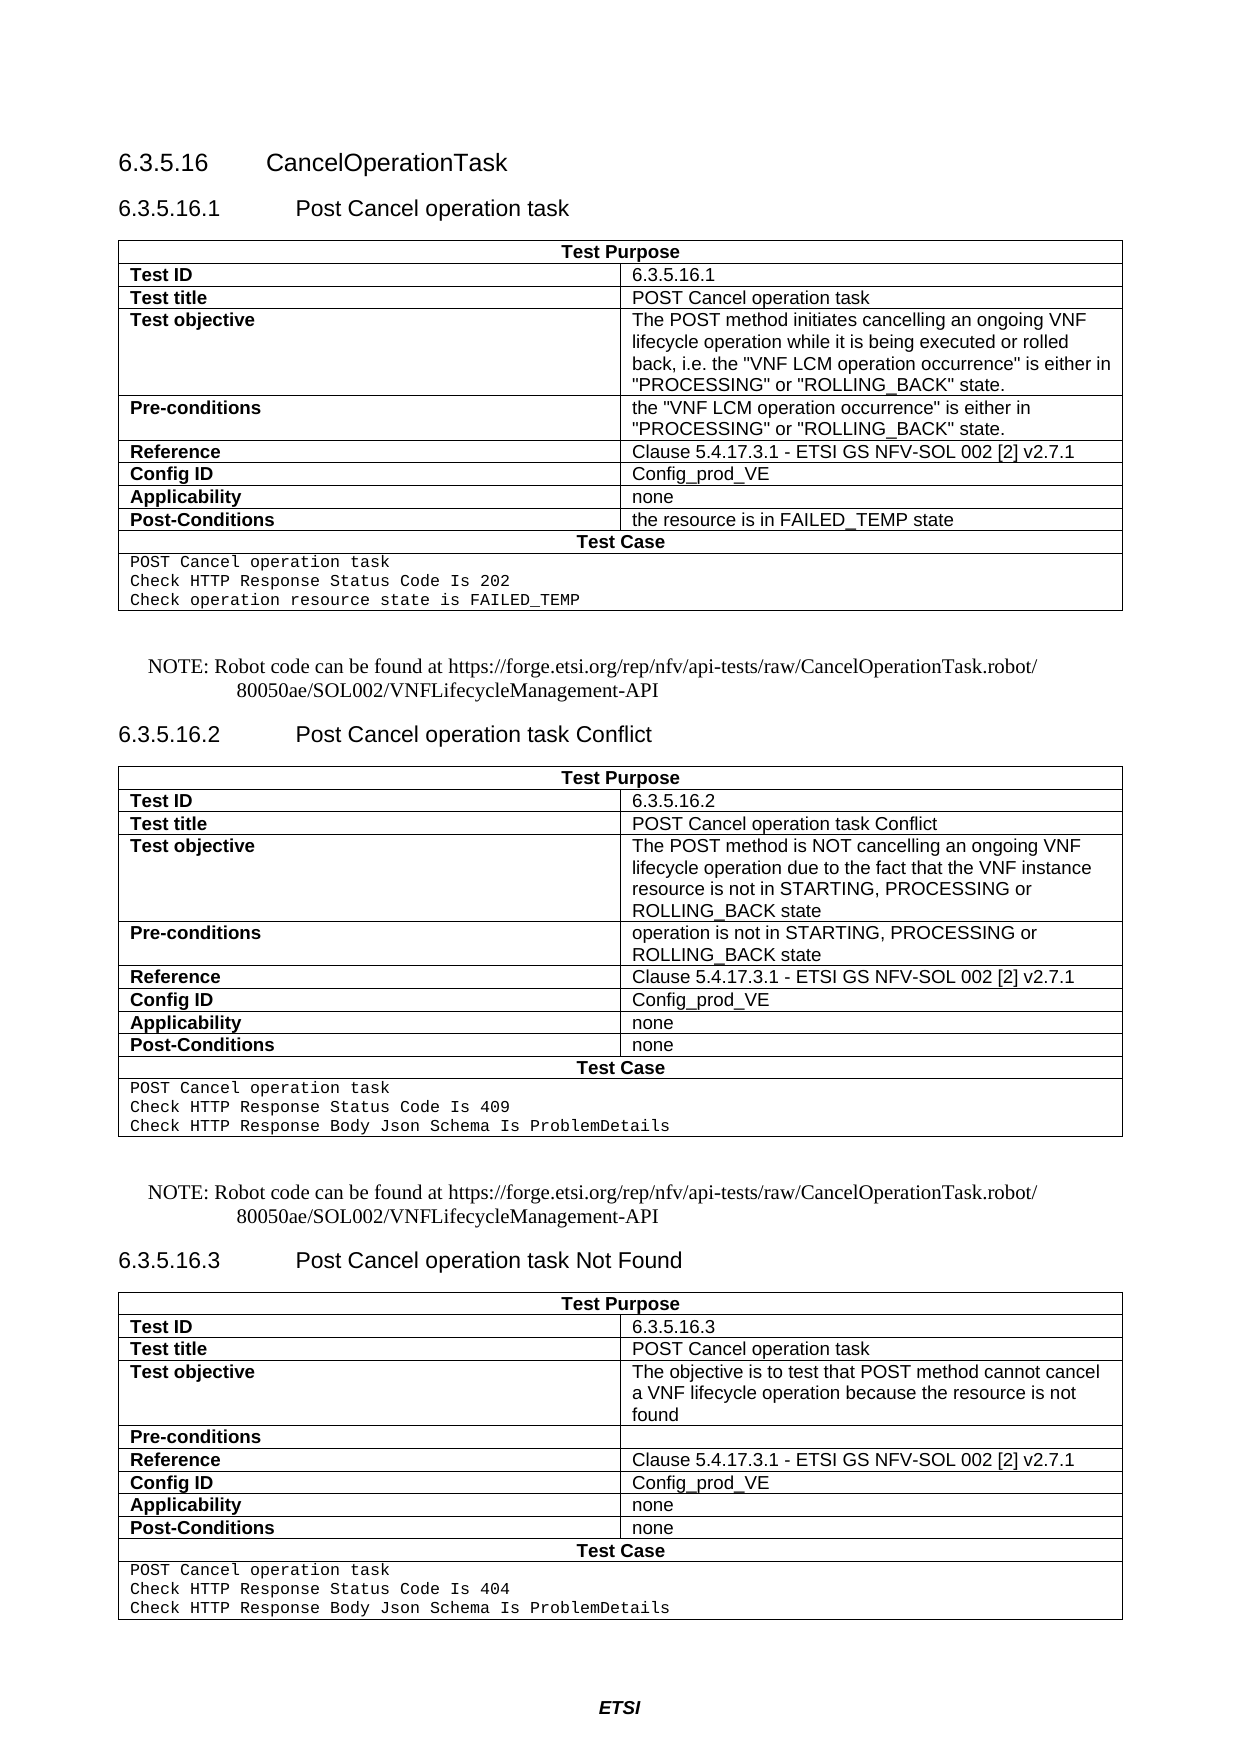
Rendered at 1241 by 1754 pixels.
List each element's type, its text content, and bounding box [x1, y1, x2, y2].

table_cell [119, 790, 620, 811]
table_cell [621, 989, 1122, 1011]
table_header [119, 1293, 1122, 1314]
subtitle 6.3.5.16.1 Post Cancel operation task [118, 195, 1122, 222]
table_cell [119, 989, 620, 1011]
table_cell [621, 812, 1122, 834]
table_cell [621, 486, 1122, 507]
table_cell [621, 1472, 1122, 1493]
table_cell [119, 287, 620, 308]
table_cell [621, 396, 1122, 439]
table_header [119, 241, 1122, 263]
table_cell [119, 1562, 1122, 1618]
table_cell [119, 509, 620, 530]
subtitle 6.3.5.16 CancelOperationTask [118, 148, 1122, 176]
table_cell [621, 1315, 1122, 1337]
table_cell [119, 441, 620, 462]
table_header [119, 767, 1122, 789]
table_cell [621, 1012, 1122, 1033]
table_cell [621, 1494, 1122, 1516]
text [148, 1180, 1122, 1228]
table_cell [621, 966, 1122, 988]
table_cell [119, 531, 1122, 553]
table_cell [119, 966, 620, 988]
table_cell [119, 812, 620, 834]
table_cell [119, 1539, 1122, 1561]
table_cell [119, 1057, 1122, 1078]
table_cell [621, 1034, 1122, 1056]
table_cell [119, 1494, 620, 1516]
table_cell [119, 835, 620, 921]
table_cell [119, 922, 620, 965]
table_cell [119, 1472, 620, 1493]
subtitle 6.3.5.16.3 Post Cancel operation task Not Found [118, 1247, 1122, 1273]
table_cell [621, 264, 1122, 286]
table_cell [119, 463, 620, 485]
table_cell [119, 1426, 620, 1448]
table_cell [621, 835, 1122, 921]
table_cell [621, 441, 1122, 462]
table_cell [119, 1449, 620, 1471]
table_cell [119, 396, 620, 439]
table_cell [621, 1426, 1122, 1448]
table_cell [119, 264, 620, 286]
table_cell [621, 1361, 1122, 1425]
text NOTE: Robot code can be found at https://forge.etsi.org/rep/nfv/api-tests/raw/CancelOperationTask.robot/80050ae/SOL002/VNFLifecycleManagement-API [148, 654, 1122, 702]
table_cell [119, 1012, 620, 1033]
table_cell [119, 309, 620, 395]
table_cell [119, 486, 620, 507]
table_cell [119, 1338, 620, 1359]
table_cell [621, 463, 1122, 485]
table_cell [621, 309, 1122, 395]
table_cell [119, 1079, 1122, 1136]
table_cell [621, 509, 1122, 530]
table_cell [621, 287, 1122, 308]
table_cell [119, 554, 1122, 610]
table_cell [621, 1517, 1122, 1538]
subtitle 6.3.5.16.2 Post Cancel operation task Conflict [118, 721, 1122, 747]
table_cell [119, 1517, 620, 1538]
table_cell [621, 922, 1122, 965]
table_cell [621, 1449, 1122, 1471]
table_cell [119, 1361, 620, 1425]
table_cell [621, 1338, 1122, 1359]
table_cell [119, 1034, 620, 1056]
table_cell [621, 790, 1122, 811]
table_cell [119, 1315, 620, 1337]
